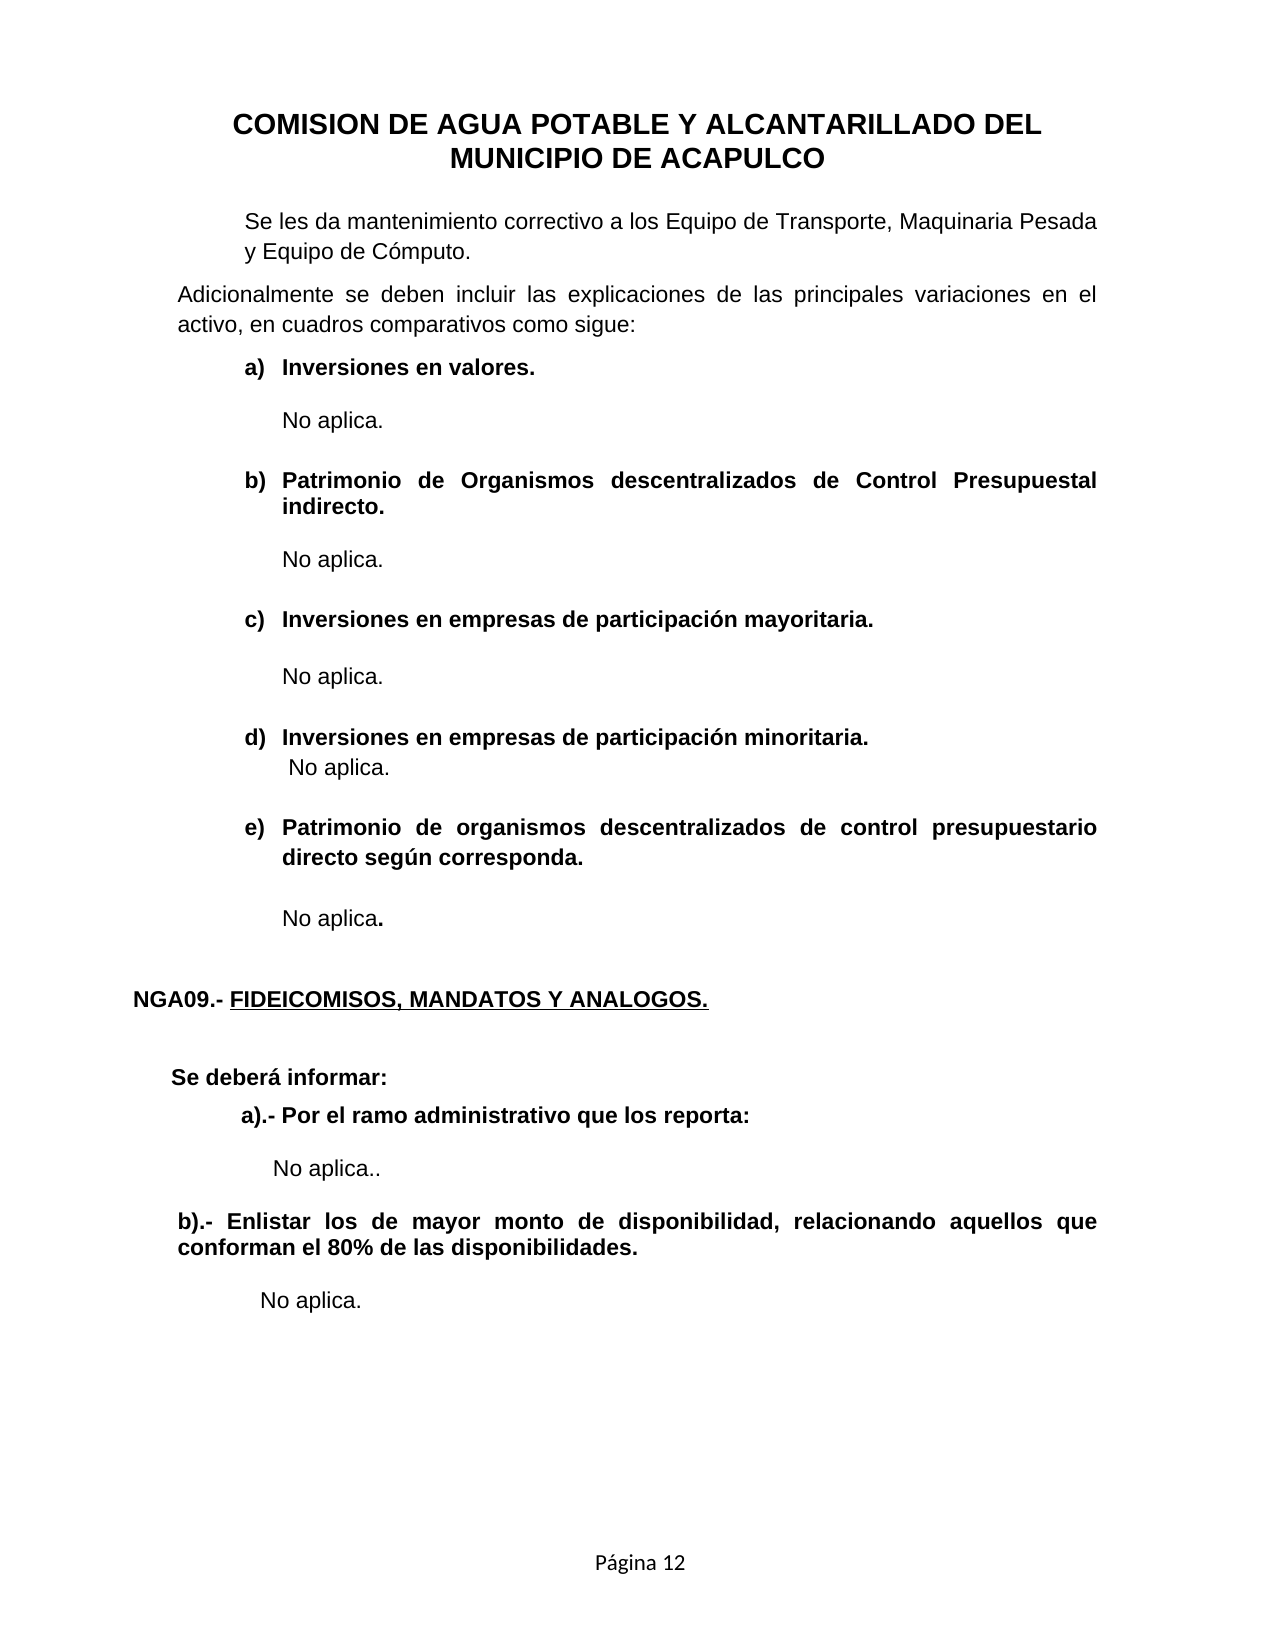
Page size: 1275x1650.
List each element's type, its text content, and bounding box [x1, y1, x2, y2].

text Adicionalmente se deben incluir las explicaciones de las principales variaciones en el activo, en cuadros comparativos como sigue: [177, 281, 1098, 337]
text No aplica.. [177, 1155, 1098, 1182]
list Patrimonio de Organismos descentralizados de Control Presupuestal indirecto. [244, 467, 1098, 520]
text b).- Enlistar los de mayor monto de disponibilidad, relacionando aquellos que conforman el 80% de las disponibilidades. [177, 1208, 1098, 1261]
list No aplica. [282, 407, 1098, 433]
text No aplica. [177, 1287, 1098, 1313]
text Se deberá informar: [133, 1064, 1127, 1090]
text Se les da mantenimiento correctivo a los Equipo de Transporte, Maquinaria Pesada y Equipo de Cómputo. [244, 208, 1098, 264]
list Patrimonio de organismos descentralizados de control presupuestario directo según corresponda. [244, 814, 1098, 871]
text a).- Por el ramo administrativo que los reporta: [177, 1102, 1098, 1129]
list No aplica. [282, 546, 1098, 572]
list No aplica. [282, 905, 1098, 931]
list Inversiones en empresas de participación mayoritaria. [244, 606, 1098, 633]
list Inversiones en valores. [244, 354, 1098, 380]
list Inversiones en empresas de participación minoritaria. [244, 723, 1098, 750]
list No aplica. [282, 663, 1098, 689]
list No aplica. [282, 754, 1098, 780]
text NGA09.- FIDEICOMISOS, MANDATOS Y ANALOGOS. [133, 986, 1127, 1012]
